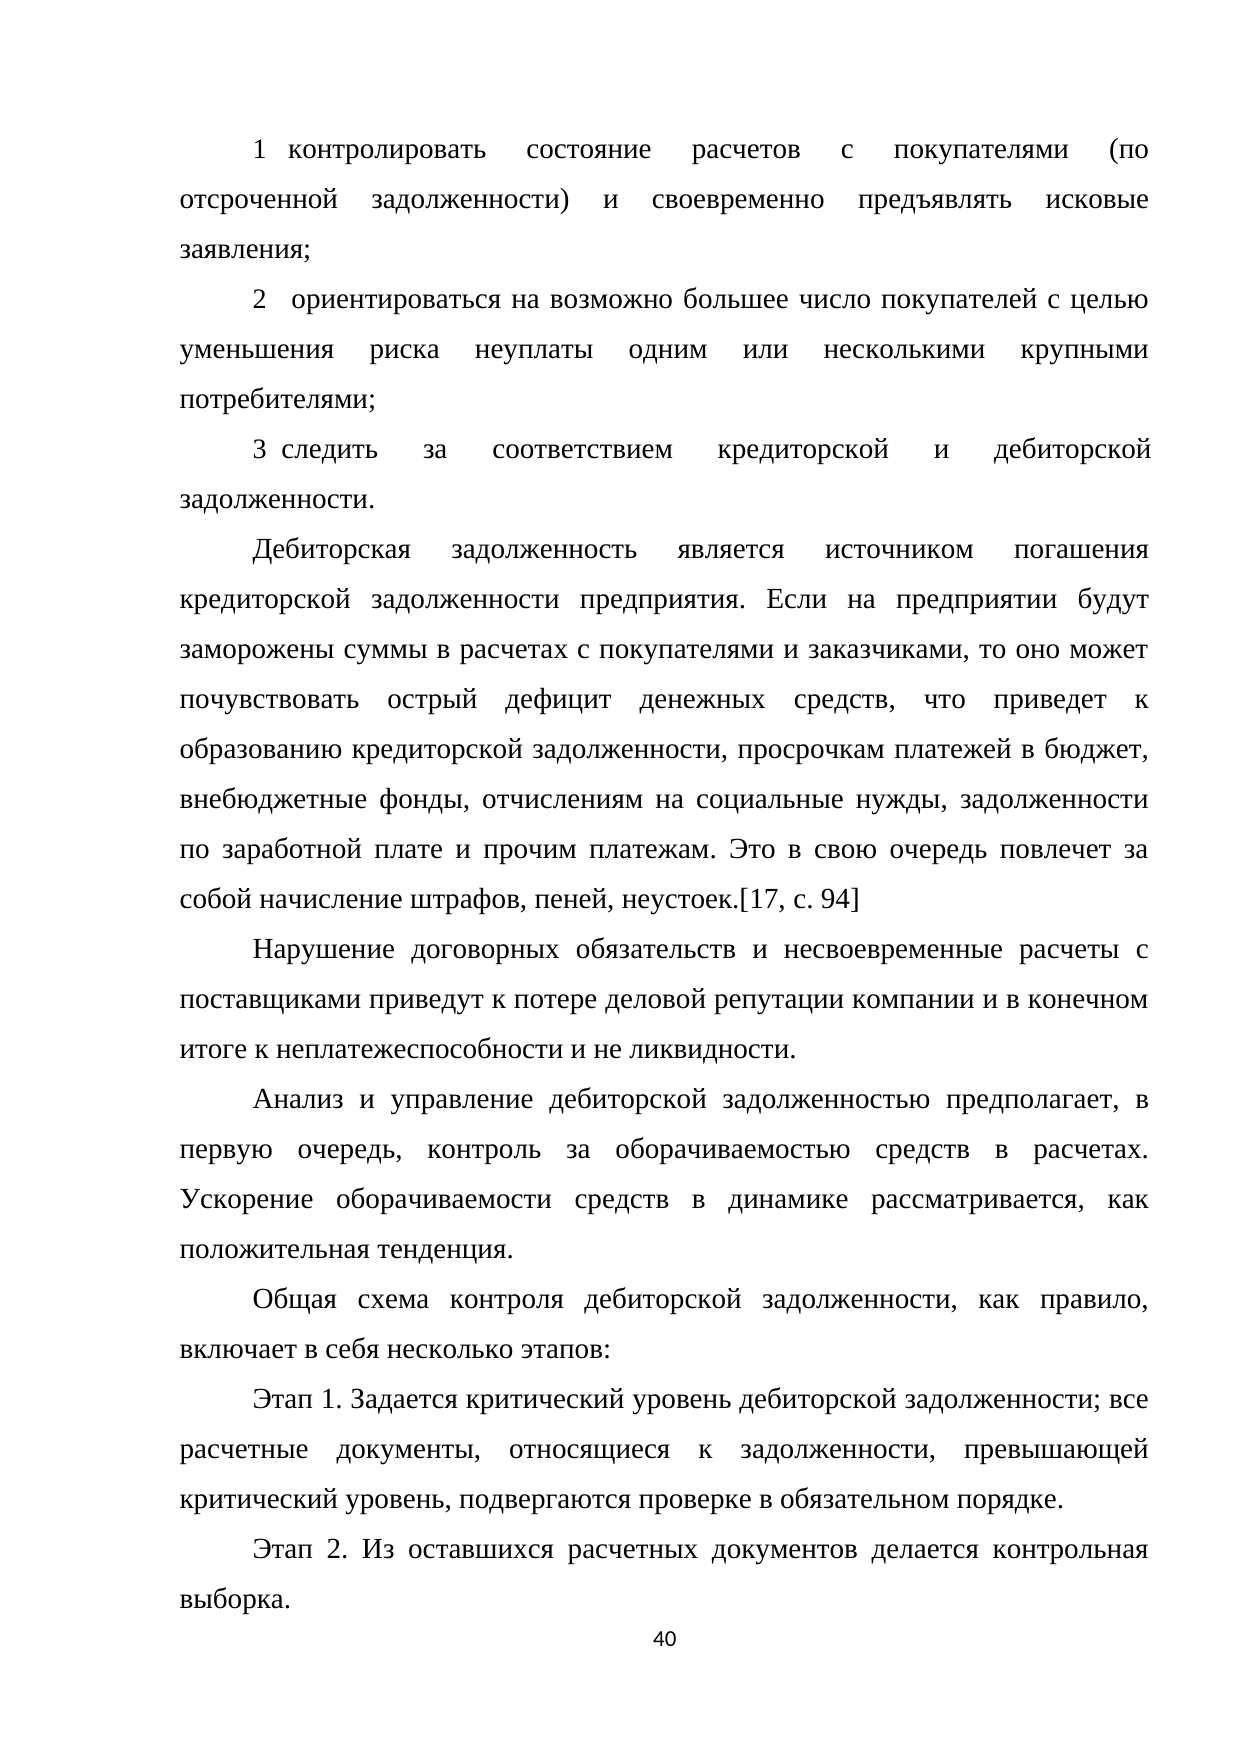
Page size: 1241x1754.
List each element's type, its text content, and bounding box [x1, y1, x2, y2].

text Нарушение договорных обязательств и несвоевременные расчеты с поставщиками приведут к потере деловой репутации компании и в конечном итоге к неплатежеспособности и не ликвидности. [179, 918, 1149, 1068]
text Этап 2. Из оставшихся расчетных документов делается контрольная выборка. [179, 1518, 1149, 1618]
text Этап 1. Задается критический уровень дебиторской задолженности; все расчетные документы, относящиеся к задолженности, превышающей критический уровень, подвергаются проверке в обязательном порядке. [179, 1368, 1149, 1518]
text Дебиторская задолженность является источником погашения кредиторской задолженности предприятия. Если на предприятии будут заморожены суммы в расчетах с покупателями и заказчиками, то оно может почувствовать острый дефицит денежных средств, что приведет к образованию кредиторской задолженности, просрочкам платежей в бюджет, внебюджетные фонды, отчислениям на социальные нужды, задолженности по заработной плате и прочим платежам. Это в свою очередь повлечет за собой начисление штрафов, пеней, неустоек.[17, c. 94] [179, 518, 1149, 918]
text Общая схема контроля дебиторской задолженности, как правило, включает в себя несколько этапов: [179, 1268, 1149, 1368]
list контролировать состояние расчетов с покупателями (по отсроченной задолженности) и своевременно предъявлять исковые заявления; [179, 118, 1149, 268]
list следить за соответствием кредиторской и дебиторской задолженности. [179, 418, 1152, 518]
text Анализ и управление дебиторской задолженностью предполагает, в первую очередь, контроль за оборачиваемостью средств в расчетах. Ускорение оборачиваемости средств в динамике рассматривается, как положительная тенденция. [179, 1068, 1149, 1268]
list ориентироваться на возможно большее число покупателей с целью уменьшения риска неуплаты одним или несколькими крупными потребителями; [179, 268, 1149, 418]
